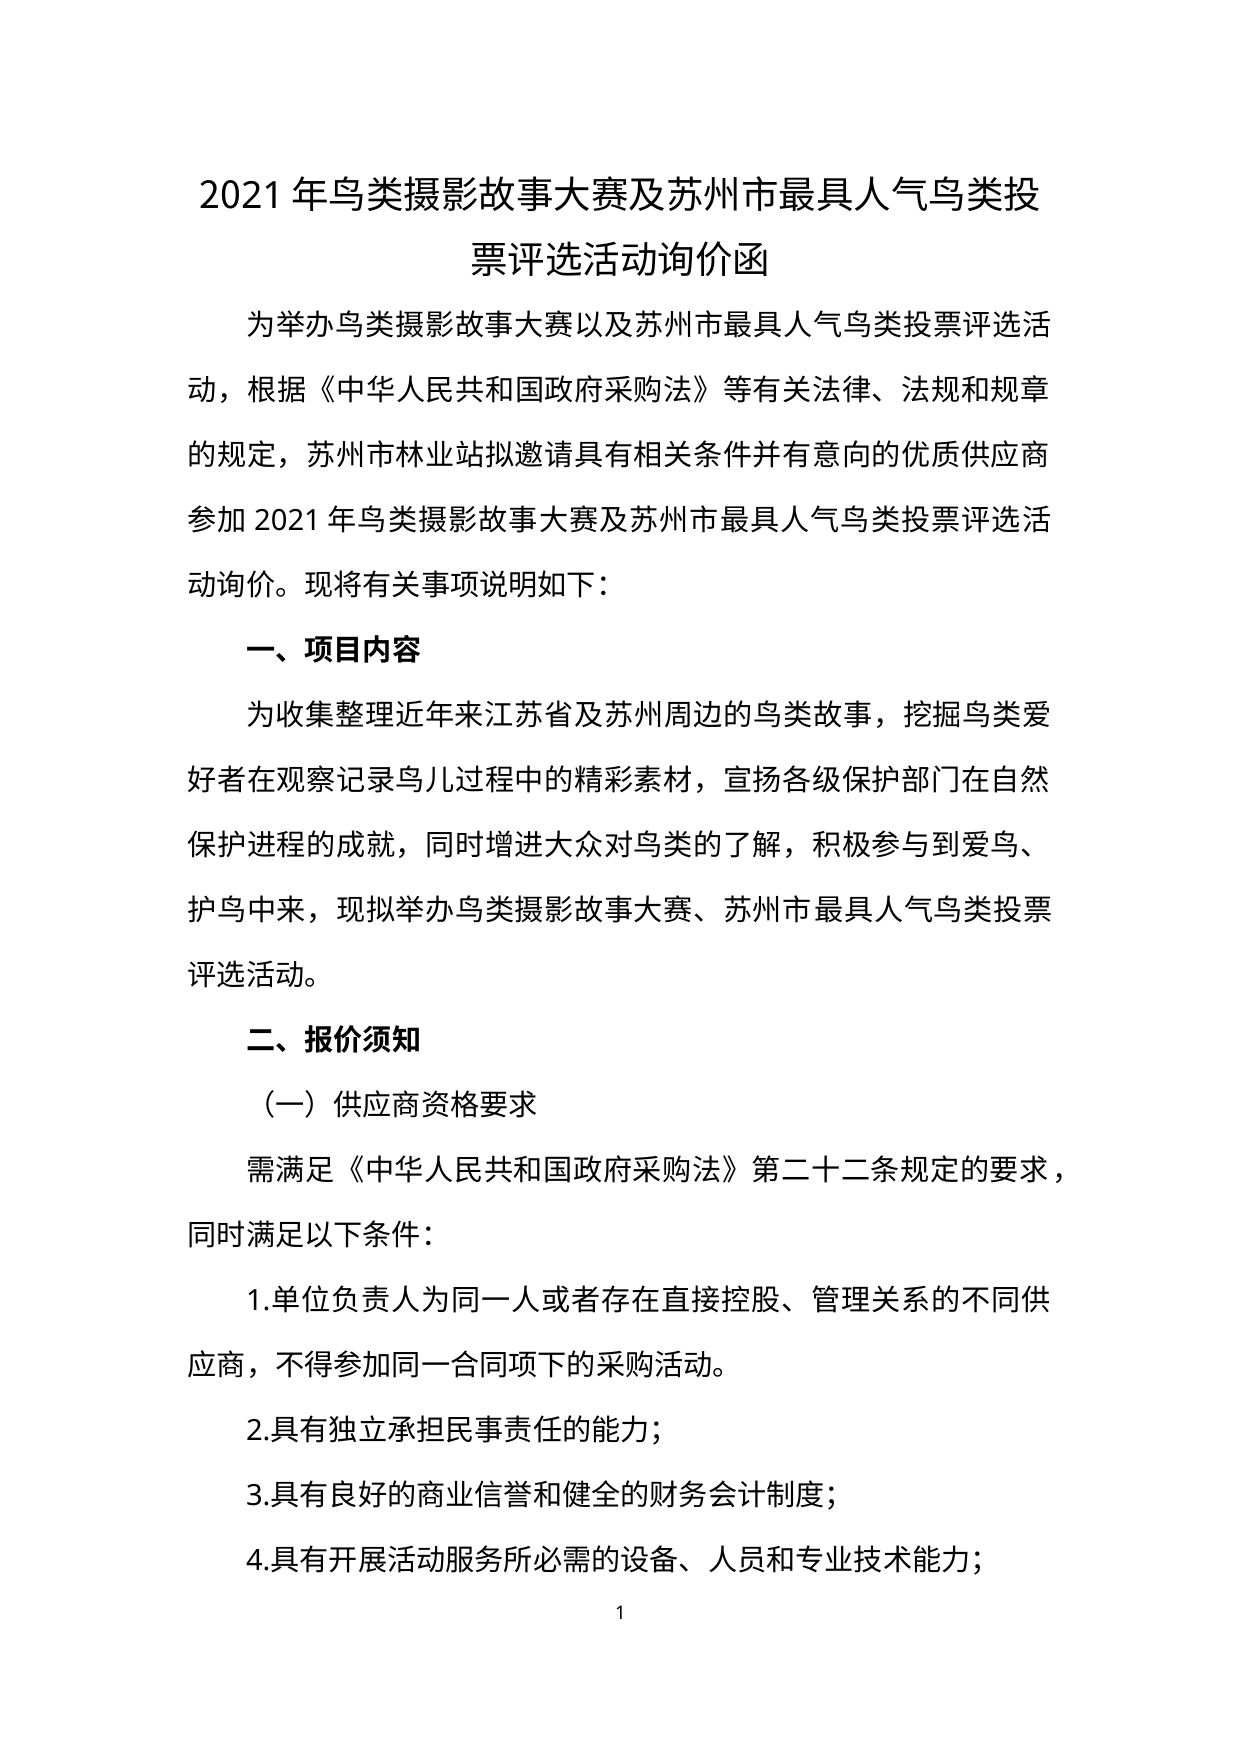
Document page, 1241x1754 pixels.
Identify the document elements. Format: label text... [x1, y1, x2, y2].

text 4.具有开展活动服务所必需的设备、人员和专业技术能力； [187, 1525, 1053, 1590]
text 2.具有独立承担民事责任的能力； [187, 1395, 1053, 1460]
text （一）供应商资格要求 [187, 1070, 1053, 1135]
text 一、项目内容 [187, 615, 1053, 680]
text 为收集整理近年来江苏省及苏州周边的鸟类故事，挖掘鸟类爱好者在观察记录鸟儿过程中的精彩素材，宣扬各级保护部门在自然保护进程的成就，同时增进大众对鸟类的了解，积极参与到爱鸟、护鸟中来，现拟举办鸟类摄影故事大赛、苏州市最具人气鸟类投票评选活动。 [187, 680, 1053, 1005]
text 需满足《中华人民共和国政府采购法》第二十二条规定的要求，同时满足以下条件： [187, 1135, 1053, 1265]
text 2021年鸟类摄影故事大赛及苏州市最具人气鸟类投票评选活动询价函 [187, 160, 1053, 290]
text 二、报价须知 [187, 1005, 1053, 1070]
text 为举办鸟类摄影故事大赛以及苏州市最具人气鸟类投票评选活动，根据《中华人民共和国政府采购法》等有关法律、法规和规章的规定，苏州市林业站拟邀请具有相关条件并有意向的优质供应商参加2021年鸟类摄影故事大赛及苏州市最具人气鸟类投票评选活动询价。现将有关事项说明如下： [187, 290, 1053, 615]
text 3.具有良好的商业信誉和健全的财务会计制度； [187, 1460, 1053, 1525]
text 1.单位负责人为同一人或者存在直接控股、管理关系的不同供应商，不得参加同一合同项下的采购活动。 [187, 1265, 1053, 1395]
